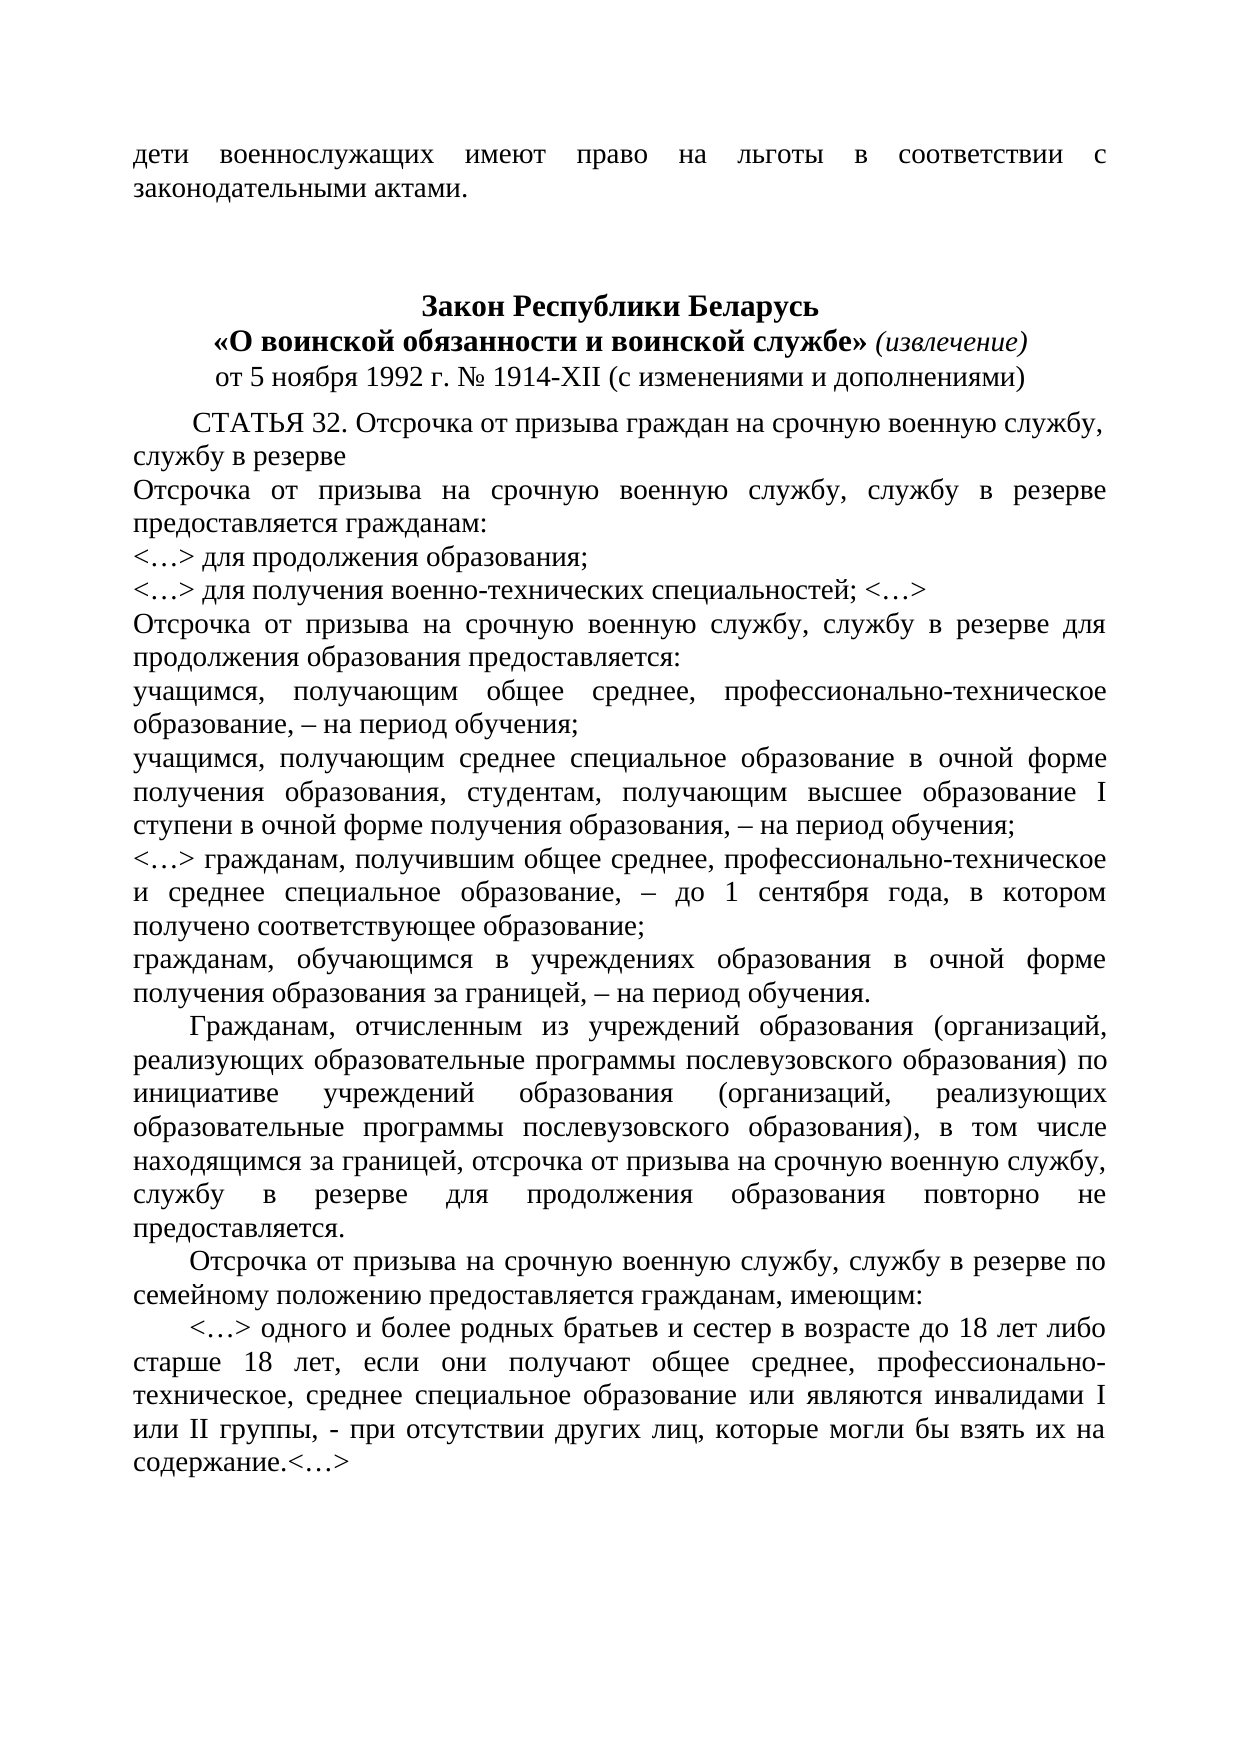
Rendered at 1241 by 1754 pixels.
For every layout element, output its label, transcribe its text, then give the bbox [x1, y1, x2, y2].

text Гражданам, отчисленным из учреждений образования (организаций, реализующих образовательные программы послевузовского образования) по инициативе учреждений образования (организаций, реализующих образовательные программы послевузовского образования), в том числе находящимся за границей, отсрочка от призыва на срочную военную службу, службу в резерве для продолжения образования повторно не предоставляется. [133, 1008, 1107, 1243]
subtitle Закон Республики Беларусь «О воинской обязанности и воинской службе» (извлечение) [192, 287, 1048, 359]
text <…> одного и более родных братьев и сестер в возрасте до 18 лет либо старше 18 лет, если они получают общее среднее, профессионально-техническое, среднее специальное образование или являются инвалидами I или II группы, - при отсутствии других лиц, которые могли бы взять их на содержание.<…> [133, 1310, 1107, 1478]
text <…> гражданам, получившим общее среднее, профессионально-техническое и среднее специальное образование, – до 1 сентября года, в котором получено соответствующее образование; [133, 841, 1107, 941]
text Отсрочка от призыва на срочную военную службу, службу в резерве по семейному положению предоставляется гражданам, имеющим: [133, 1243, 1107, 1310]
text от 5 ноября 1992 г. № 1914-XII (с изменениями и дополнениями) [133, 359, 1107, 392]
text учащимся, получающим общее среднее, профессионально-техническое образование, – на период обучения; [133, 673, 1107, 740]
text Отсрочка от призыва на срочную военную службу, службу в резерве для продолжения образования предоставляется: [133, 606, 1107, 673]
text <…> для продолжения образования; [133, 539, 1107, 572]
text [133, 136, 1107, 203]
text гражданам, обучающимся в учреждениях образования в очной форме получения образования за границей, – на период обучения. [133, 941, 1107, 1008]
text СТАТЬЯ 32. Отсрочка от призыва граждан на срочную военную службу, службу в резерве [133, 405, 1122, 472]
text <…> для получения военно-технических специальностей; <…> [133, 572, 1107, 606]
text учащимся, получающим среднее специальное образование в очной форме получения образования, студентам, получающим высшее образование I ступени в очной форме получения образования, – на период обучения; [133, 740, 1107, 841]
text Отсрочка от призыва на срочную военную службу, службу в резерве предоставляется гражданам: [133, 472, 1107, 539]
